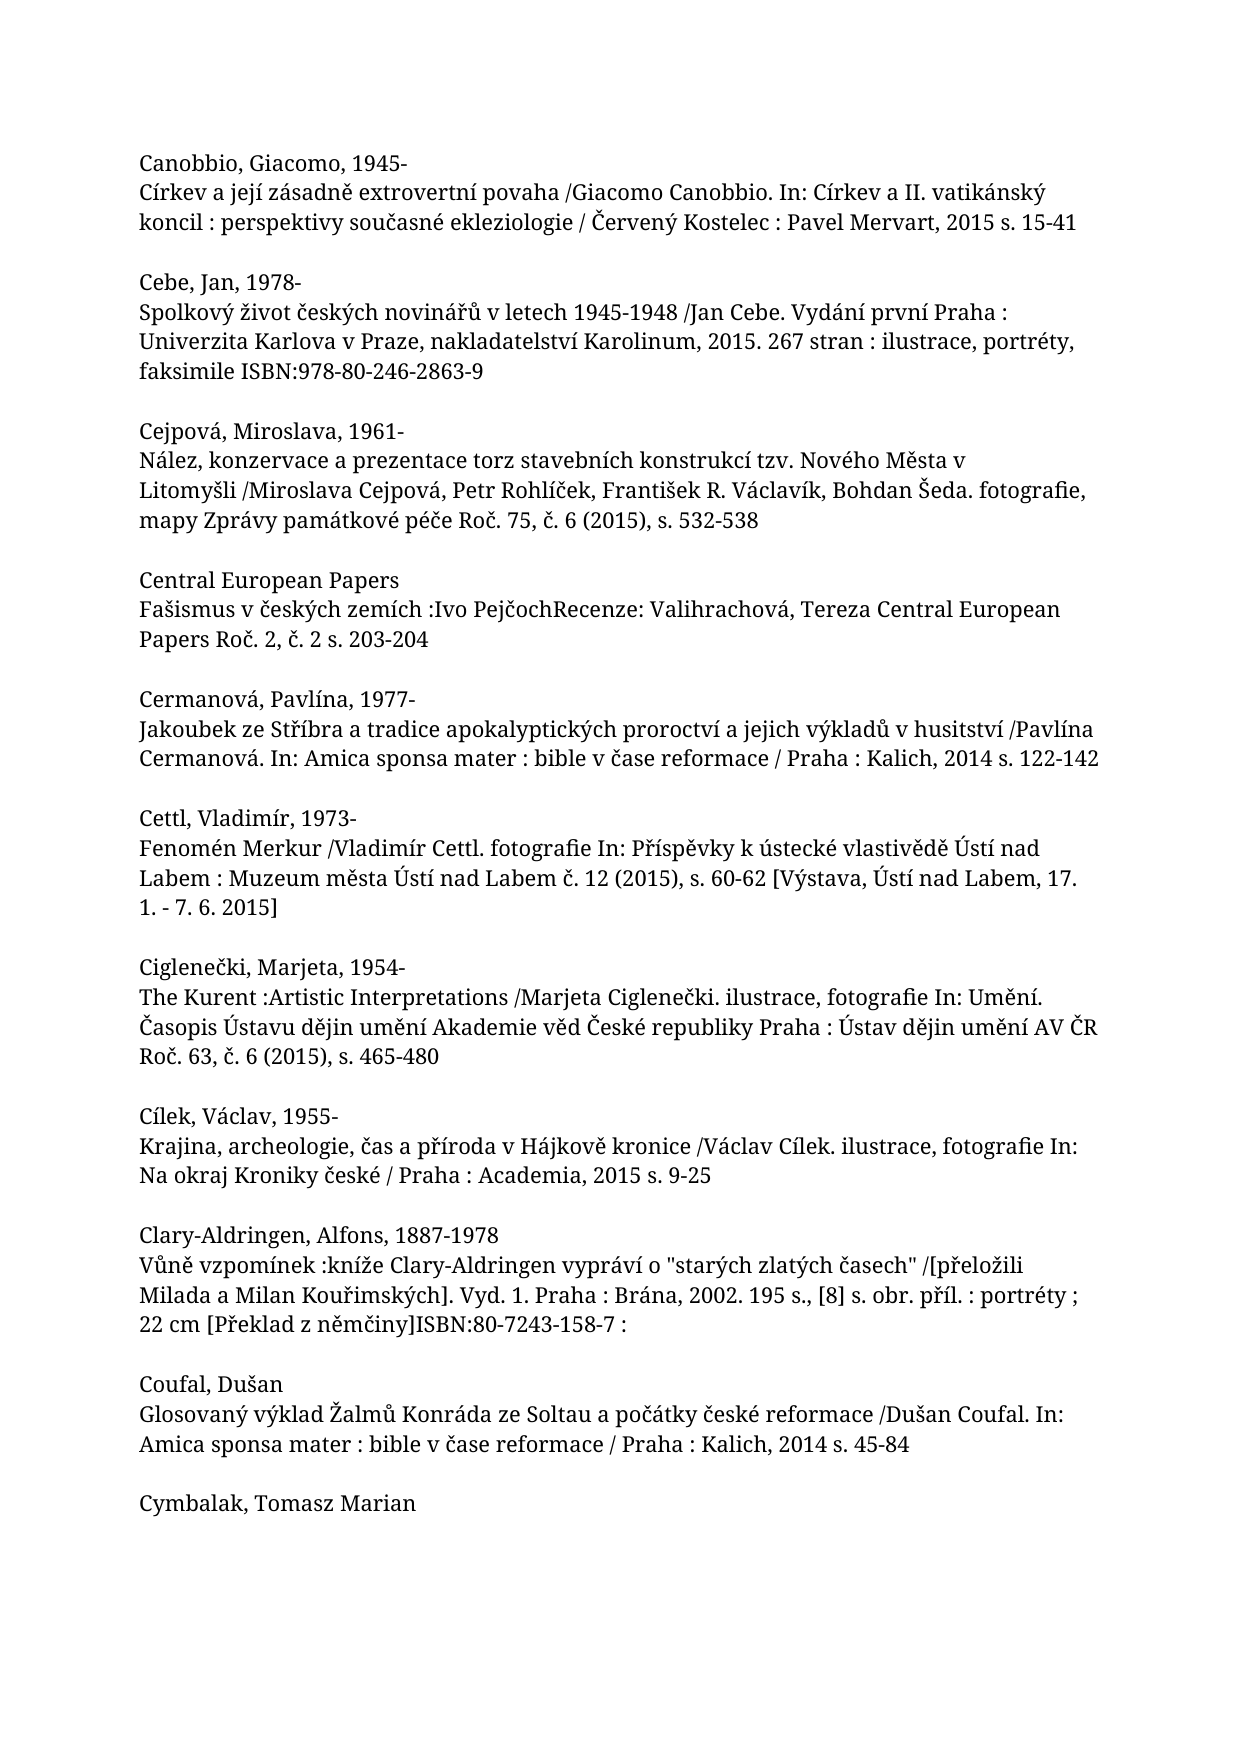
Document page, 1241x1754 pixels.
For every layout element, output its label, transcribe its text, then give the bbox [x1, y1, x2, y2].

text Cebe, Jan, 1978- [139, 267, 1101, 297]
text Cílek, Václav, 1955- [139, 1101, 1101, 1131]
text The Kurent :Artistic Interpretations /Marjeta Ciglenečki. ilustrace, fotografie In: Umění. Časopis Ústavu dějin umění Akademie věd České republiky Praha : Ústav dějin umění AV ČR Roč. 63, č. 6 (2015), s. 465-480 [139, 982, 1101, 1071]
text Ciglenečki, Marjeta, 1954- [139, 952, 1101, 982]
text Jakoubek ze Stříbra a tradice apokalyptických proroctví a jejich výkladů v husitství /Pavlína Cermanová. In: Amica sponsa mater : bible v čase reformace / Praha : Kalich, 2014 s. 122-142 [139, 714, 1101, 773]
text Coufal, Dušan [139, 1369, 1101, 1399]
text Glosovaný výklad Žalmů Konráda ze Soltau a počátky české reformace /Dušan Coufal. In: Amica sponsa mater : bible v čase reformace / Praha : Kalich, 2014 s. 45-84 [139, 1399, 1101, 1458]
text Spolkový život českých novinářů v letech 1945-1948 /Jan Cebe. Vydání první Praha : Univerzita Karlova v Praze, nakladatelství Karolinum, 2015. 267 stran : ilustrace, portréty, faksimile ISBN:978-80-246-2863-9 [139, 297, 1101, 386]
text Cettl, Vladimír, 1973- [139, 803, 1101, 833]
text Církev a její zásadně extrovertní povaha /Giacomo Canobbio. In: Církev a II. vatikánský koncil : perspektivy současné ekleziologie / Červený Kostelec : Pavel Mervart, 2015 s. 15-41 [139, 177, 1101, 237]
text Fašismus v českých zemích :Ivo PejčochRecenze: Valihrachová, Tereza Central European Papers Roč. 2, č. 2 s. 203-204 [139, 594, 1101, 654]
text Central European Papers [139, 565, 1101, 594]
text Krajina, archeologie, čas a příroda v Hájkově kronice /Václav Cílek. ilustrace, fotografie In: Na okraj Kroniky české / Praha : Academia, 2015 s. 9-25 [139, 1131, 1101, 1190]
text Nález, konzervace a prezentace torz stavebních konstrukcí tzv. Nového Města v Litomyšli /Miroslava Cejpová, Petr Rohlíček, František R. Václavík, Bohdan Šeda. fotografie, mapy Zprávy památkové péče Roč. 75, č. 6 (2015), s. 532-538 [139, 446, 1101, 535]
text Canobbio, Giacomo, 1945- [139, 148, 1101, 177]
text Cejpová, Miroslava, 1961- [139, 416, 1101, 446]
text Vůně vzpomínek :kníže Clary-Aldringen vypráví o "starých zlatých časech" /[přeložili Milada a Milan Kouřimských]. Vyd. 1. Praha : Brána, 2002. 195 s., [8] s. obr. příl. : portréty ; 22 cm [Překlad z němčiny]ISBN:80-7243-158-7 : [139, 1250, 1101, 1339]
text Clary-Aldringen, Alfons, 1887-1978 [139, 1220, 1101, 1250]
text Fenomén Merkur /Vladimír Cettl. fotografie In: Příspěvky k ústecké vlastivědě Ústí nad Labem : Muzeum města Ústí nad Labem č. 12 (2015), s. 60-62 [Výstava, Ústí nad Labem, 17. 1. - 7. 6. 2015] [139, 833, 1101, 922]
text Cermanová, Pavlína, 1977- [139, 684, 1101, 714]
text Cymbalak, Tomasz Marian [139, 1488, 1101, 1518]
